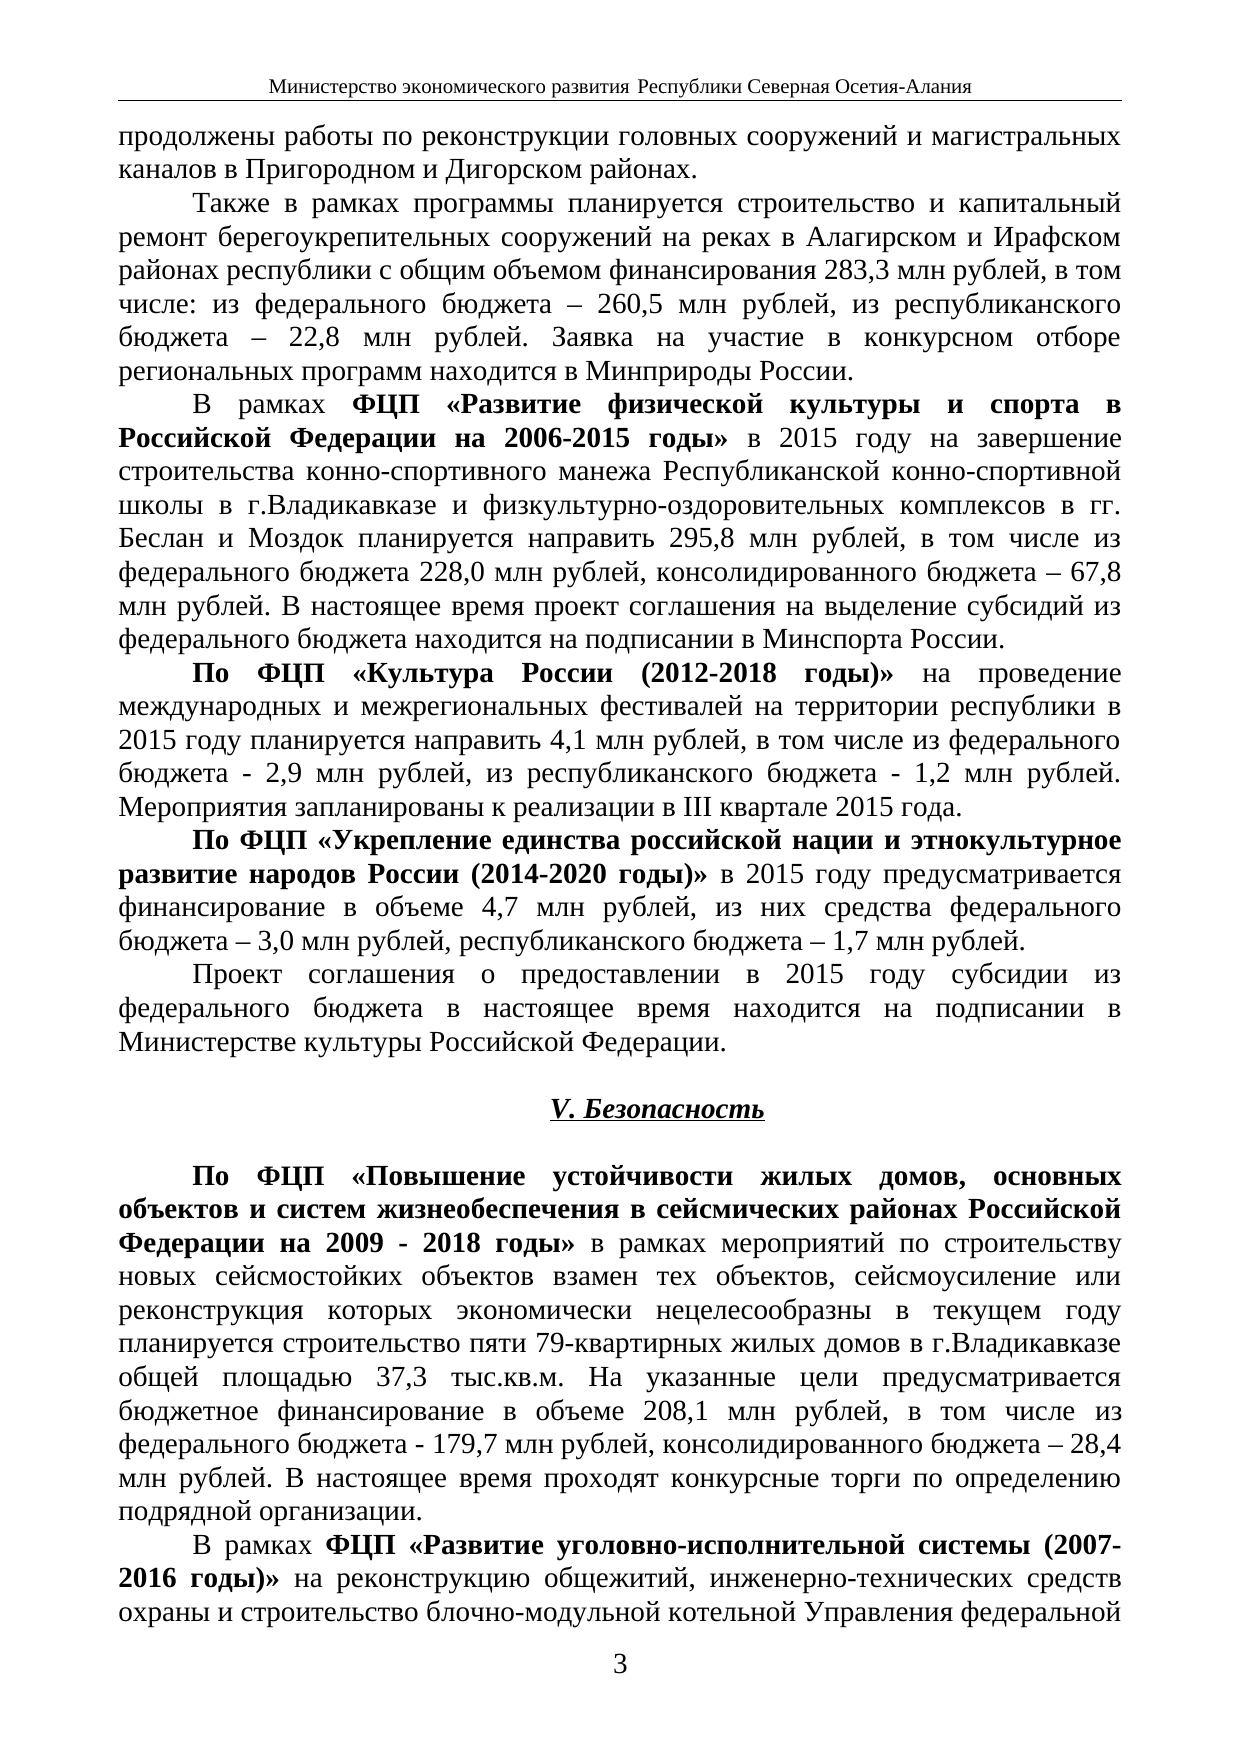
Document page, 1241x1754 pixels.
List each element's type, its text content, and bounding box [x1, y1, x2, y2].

text Проект соглашения о предоставлении в 2015 году субсидии из федерального бюджета в настоящее время находится на подписании в Министерстве культуры Российской Федерации. [118, 957, 1122, 1057]
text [118, 1527, 1122, 1627]
text По ФЦП «Культура России (2012-2018 годы)» на проведение международных и межрегиональных фестивалей на территории республики в 2015 году планируется направить 4,1 млн рублей, в том числе из федерального бюджета - 2,9 млн рублей, из республиканского бюджета - 1,2 млн рублей. Мероприятия запланированы к реализации в III квартале 2015 года. [118, 655, 1122, 822]
text V. Безопасность [118, 1091, 1122, 1124]
text По ФЦП «Повышение устойчивости жилых домов, основных объектов и систем жизнеобеспечения в сейсмических районах Российской Федерации на 2009 - 2018 годы» в рамках мероприятий по строительству новых сейсмостойких объектов взамен тех объектов, сейсмоусиление или реконструкция которых экономически нецелесообразны в текущем году планируется строительство пяти 79-квартирных жилых домов в г.Владикавказе общей площадью 37,3 тыс.кв.м. На указанные цели предусматривается бюджетное финансирование в объеме 208,1 млн рублей, в том числе из федерального бюджета - 179,7 млн рублей, консолидированного бюджета – 28,4 млн рублей. В настоящее время проходят конкурсные торги по определению подрядной организации. [118, 1158, 1122, 1527]
text По ФЦП «Укрепление единства российской нации и этнокультурное развитие народов России (2014-2020 годы)» в 2015 году предусматривается финансирование в объеме 4,7 млн рублей, из них средства федерального бюджета – 3,0 млн рублей, республиканского бюджета – 1,7 млн рублей. [118, 822, 1122, 957]
text Также в рамках программы планируется строительство и капитальный ремонт берегоукрепительных сооружений на реках в Алагирском и Ирафском районах республики с общим объемом финансирования 283,3 млн рублей, в том числе: из федерального бюджета – 260,5 млн рублей, из республиканского бюджета – 22,8 млн рублей. Заявка на участие в конкурсном отборе региональных программ находится в Минприроды России. [118, 185, 1122, 386]
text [118, 118, 1122, 185]
text В рамках ФЦП «Развитие физической культуры и спорта в Российской Федерации на 2006-2015 годы» в 2015 году на завершение строительства конно-спортивного манежа Республиканской конно-спортивной школы в г.Владикавказе и физкультурно-оздоровительных комплексов в гг. Беслан и Моздок планируется направить 295,8 млн рублей, в том числе из федерального бюджета 228,0 млн рублей, консолидированного бюджета – 67,8 млн рублей. В настоящее время проект соглашения на выделение субсидий из федерального бюджета находится на подписании в Минспорта России. [118, 386, 1122, 655]
